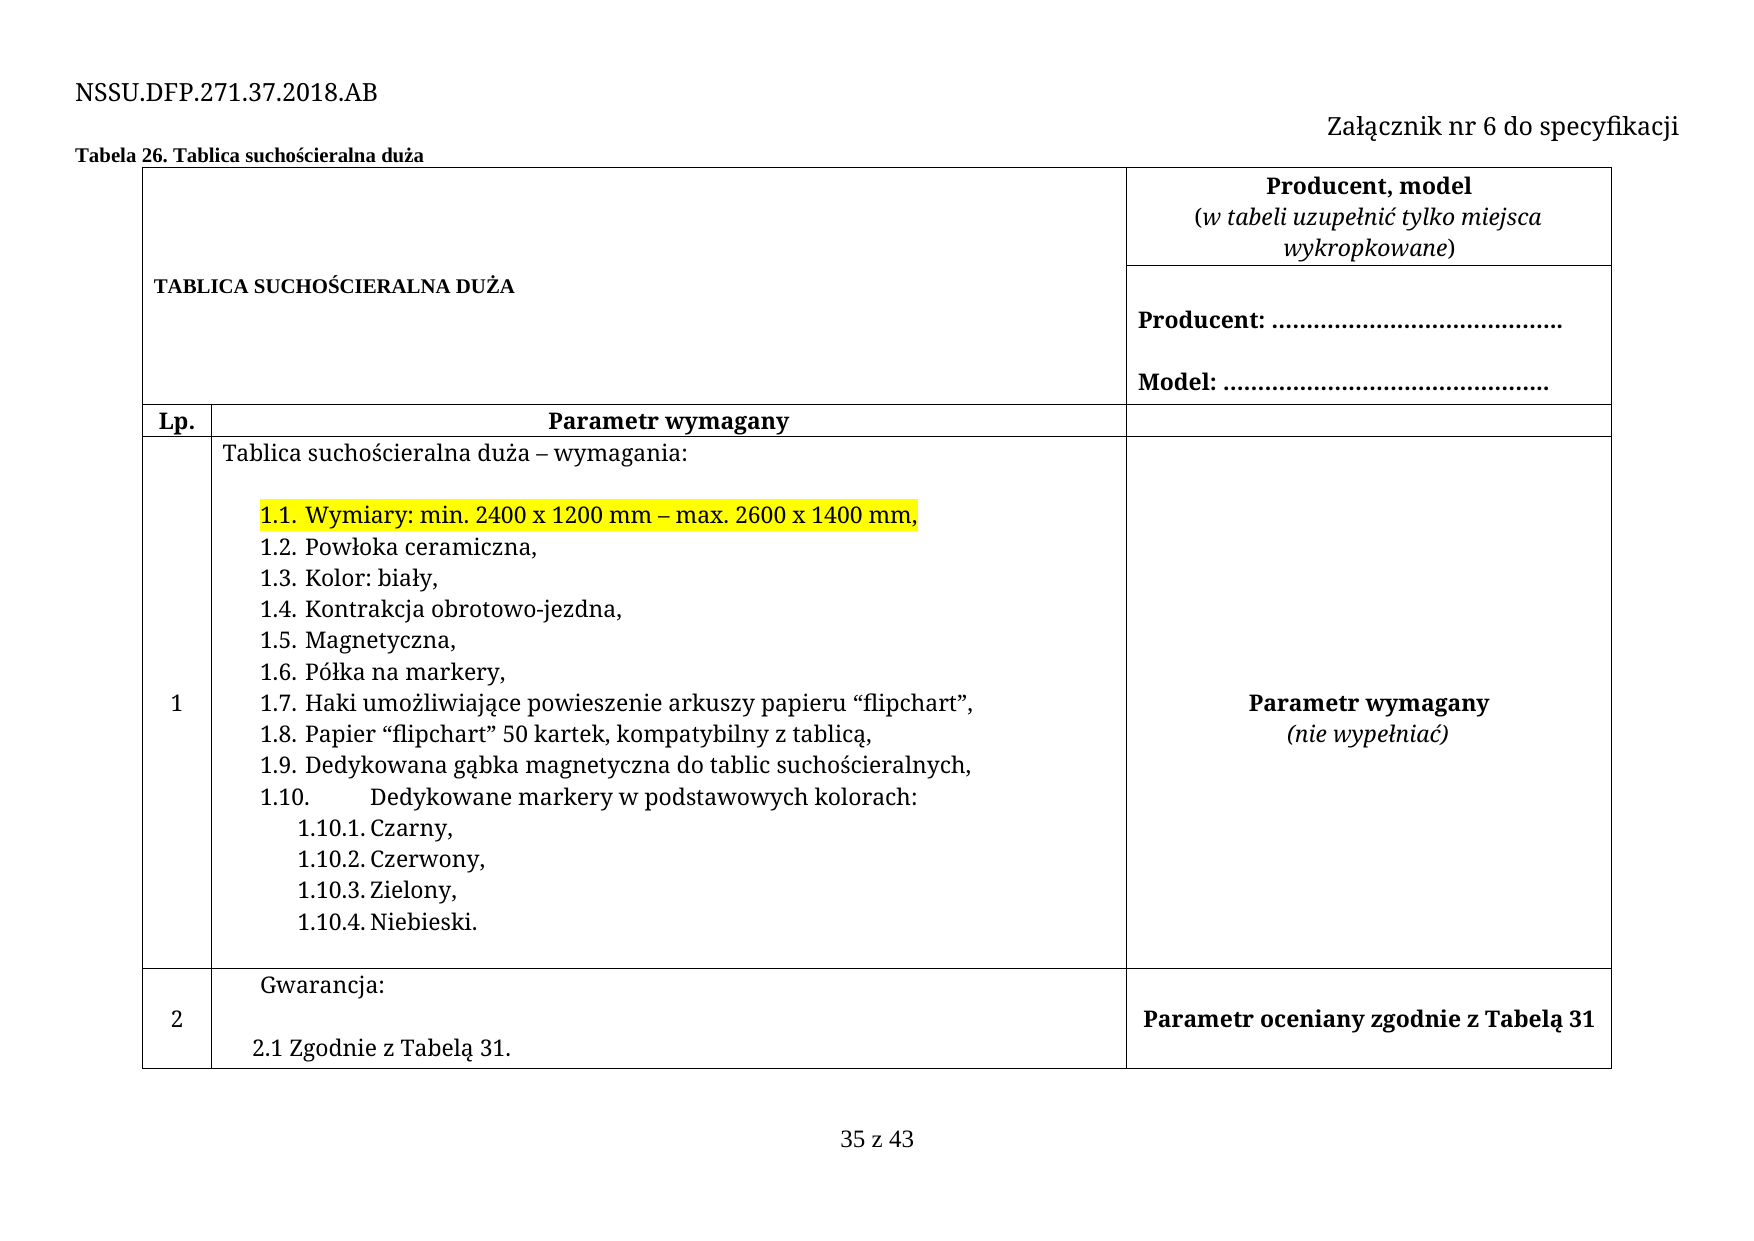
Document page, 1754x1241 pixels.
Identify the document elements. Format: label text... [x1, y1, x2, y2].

table_header Producent, model (w tabeli uzupełnić tylko miejsca wykropkowane) [1127, 168, 1611, 265]
table_cell Gwarancja: Zgodnie z Tabelą 31. [212, 969, 1126, 1068]
table_cell Lp. [143, 405, 211, 436]
table_cell Parametr oceniany zgodnie z Tabelą 31 [1127, 969, 1611, 1068]
table_cell Producent: …………………………………... Model: ……………………………………….. [1127, 266, 1611, 403]
table_cell 2 [143, 969, 211, 1068]
table_cell Parametr wymagany (nie wypełniać) [1127, 437, 1611, 968]
table_cell Tablica suchościeralna duża – wymagania: Wymiary: min. 2400 x 1200 mm – max. 2600 x 1400 mm, Powłoka ceramiczna, Kolor: biały, Kontrakcja obrotowo-jezdna, Magnetyczna, Półka na markery, Haki umożliwiające powieszenie arkuszy papieru “flipchart”, Papier “flipchart” 50 kartek, kompatybilny z tablicą, Dedykowana gąbka magnetyczna do tablic suchościeralnych, Dedykowane markery w podstawowych kolorach: Czarny, Czerwony, Zielony, Niebieski. [212, 437, 1126, 968]
text Tabela 26. Tablica suchościeralna duża [75, 143, 1679, 167]
table_cell 1 [143, 437, 211, 968]
table_cell [1127, 405, 1611, 436]
table_cell Parametr wymagany [212, 405, 1126, 436]
table_header TABLICA SUCHOŚCIERALNA DUŻA [143, 168, 1126, 403]
